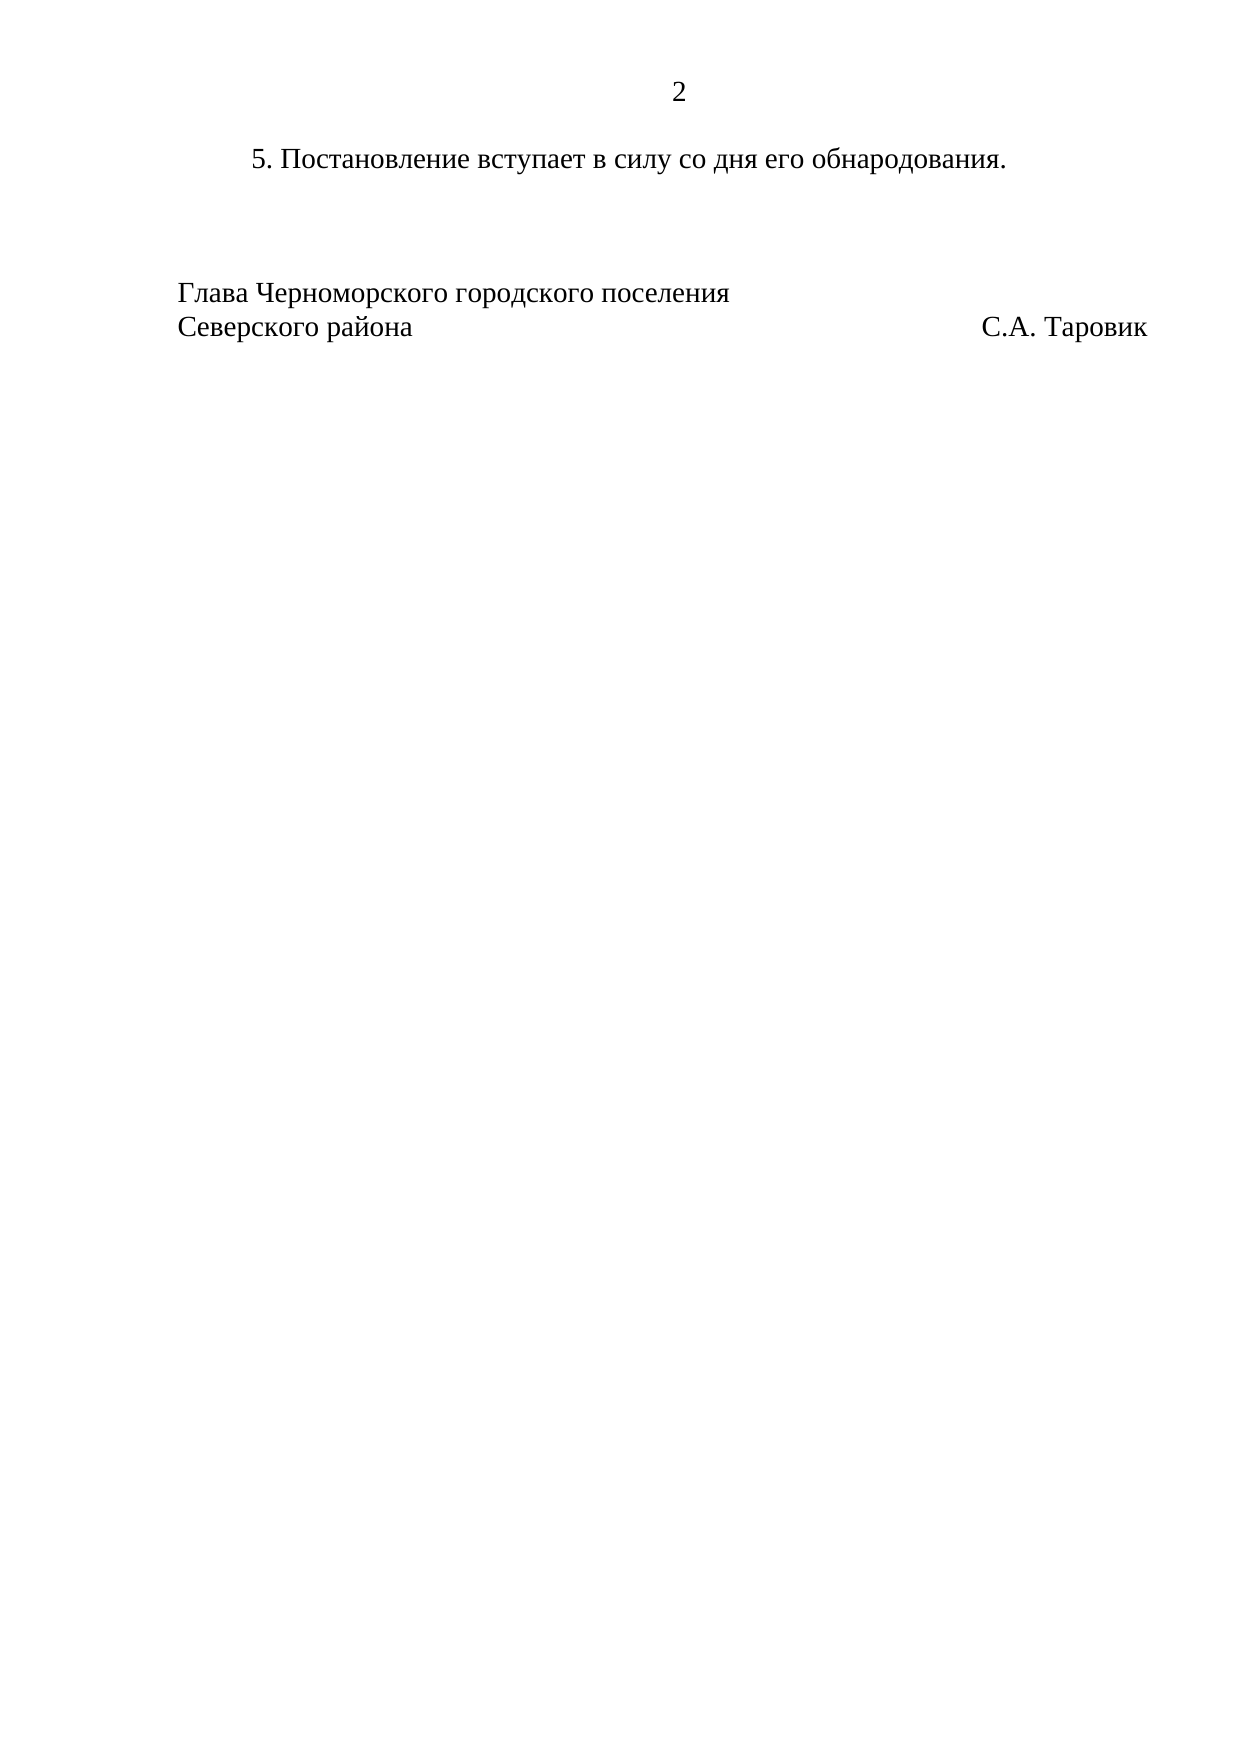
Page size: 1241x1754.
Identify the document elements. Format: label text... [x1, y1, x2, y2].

text Глава Черноморского городского поселения [177, 275, 1181, 309]
text 2 [177, 74, 1181, 107]
text 5. Постановление вступает в силу со дня его обнародования. [177, 141, 1181, 174]
text Северского района С.А. Таровик [177, 309, 1181, 342]
